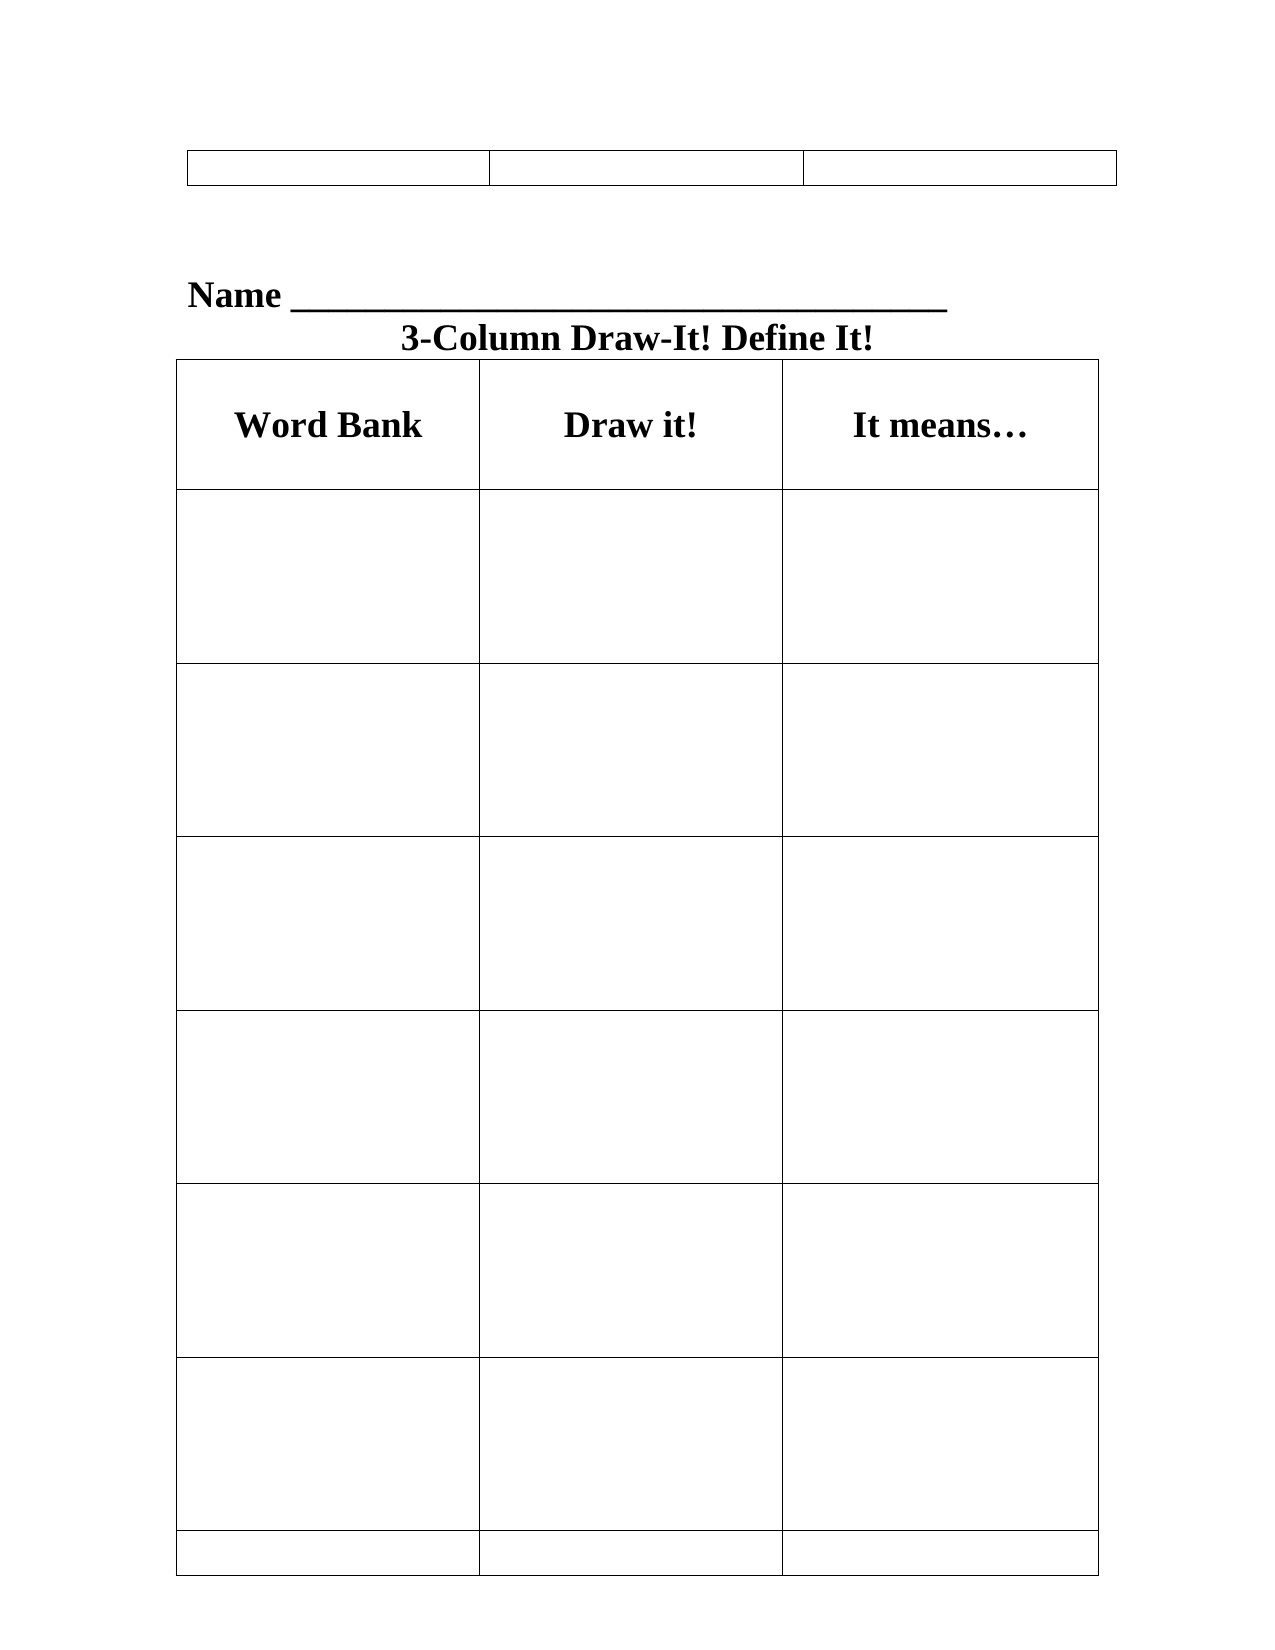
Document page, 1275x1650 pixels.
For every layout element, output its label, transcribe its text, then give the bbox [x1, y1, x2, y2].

table_cell [177, 490, 479, 663]
table_cell [480, 1011, 782, 1183]
table_cell [480, 837, 782, 1010]
table_cell [480, 1358, 782, 1530]
table_cell [783, 837, 1098, 1010]
table_cell [480, 664, 782, 836]
table_header Word Bank [177, 360, 479, 489]
table_cell [480, 1531, 782, 1574]
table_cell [490, 151, 803, 185]
table_cell [480, 490, 782, 663]
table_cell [188, 151, 489, 185]
text 3-Column Draw-It! Define It! [187, 316, 1087, 359]
table_cell [177, 1358, 479, 1530]
text Name ___________________________________ [187, 272, 1087, 316]
table_cell [783, 490, 1098, 663]
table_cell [804, 151, 1116, 185]
table_cell [783, 1011, 1098, 1183]
table_cell [177, 1531, 479, 1574]
table_header Draw it! [480, 360, 782, 489]
table_cell [783, 1184, 1098, 1357]
table_cell [480, 1184, 782, 1357]
table_cell [177, 664, 479, 836]
table_cell [177, 1011, 479, 1183]
table_cell [783, 1358, 1098, 1530]
table_cell [177, 837, 479, 1010]
table_cell [177, 1184, 479, 1357]
table_cell [783, 1531, 1098, 1574]
table_cell [783, 664, 1098, 836]
table_header It means… [783, 360, 1098, 489]
